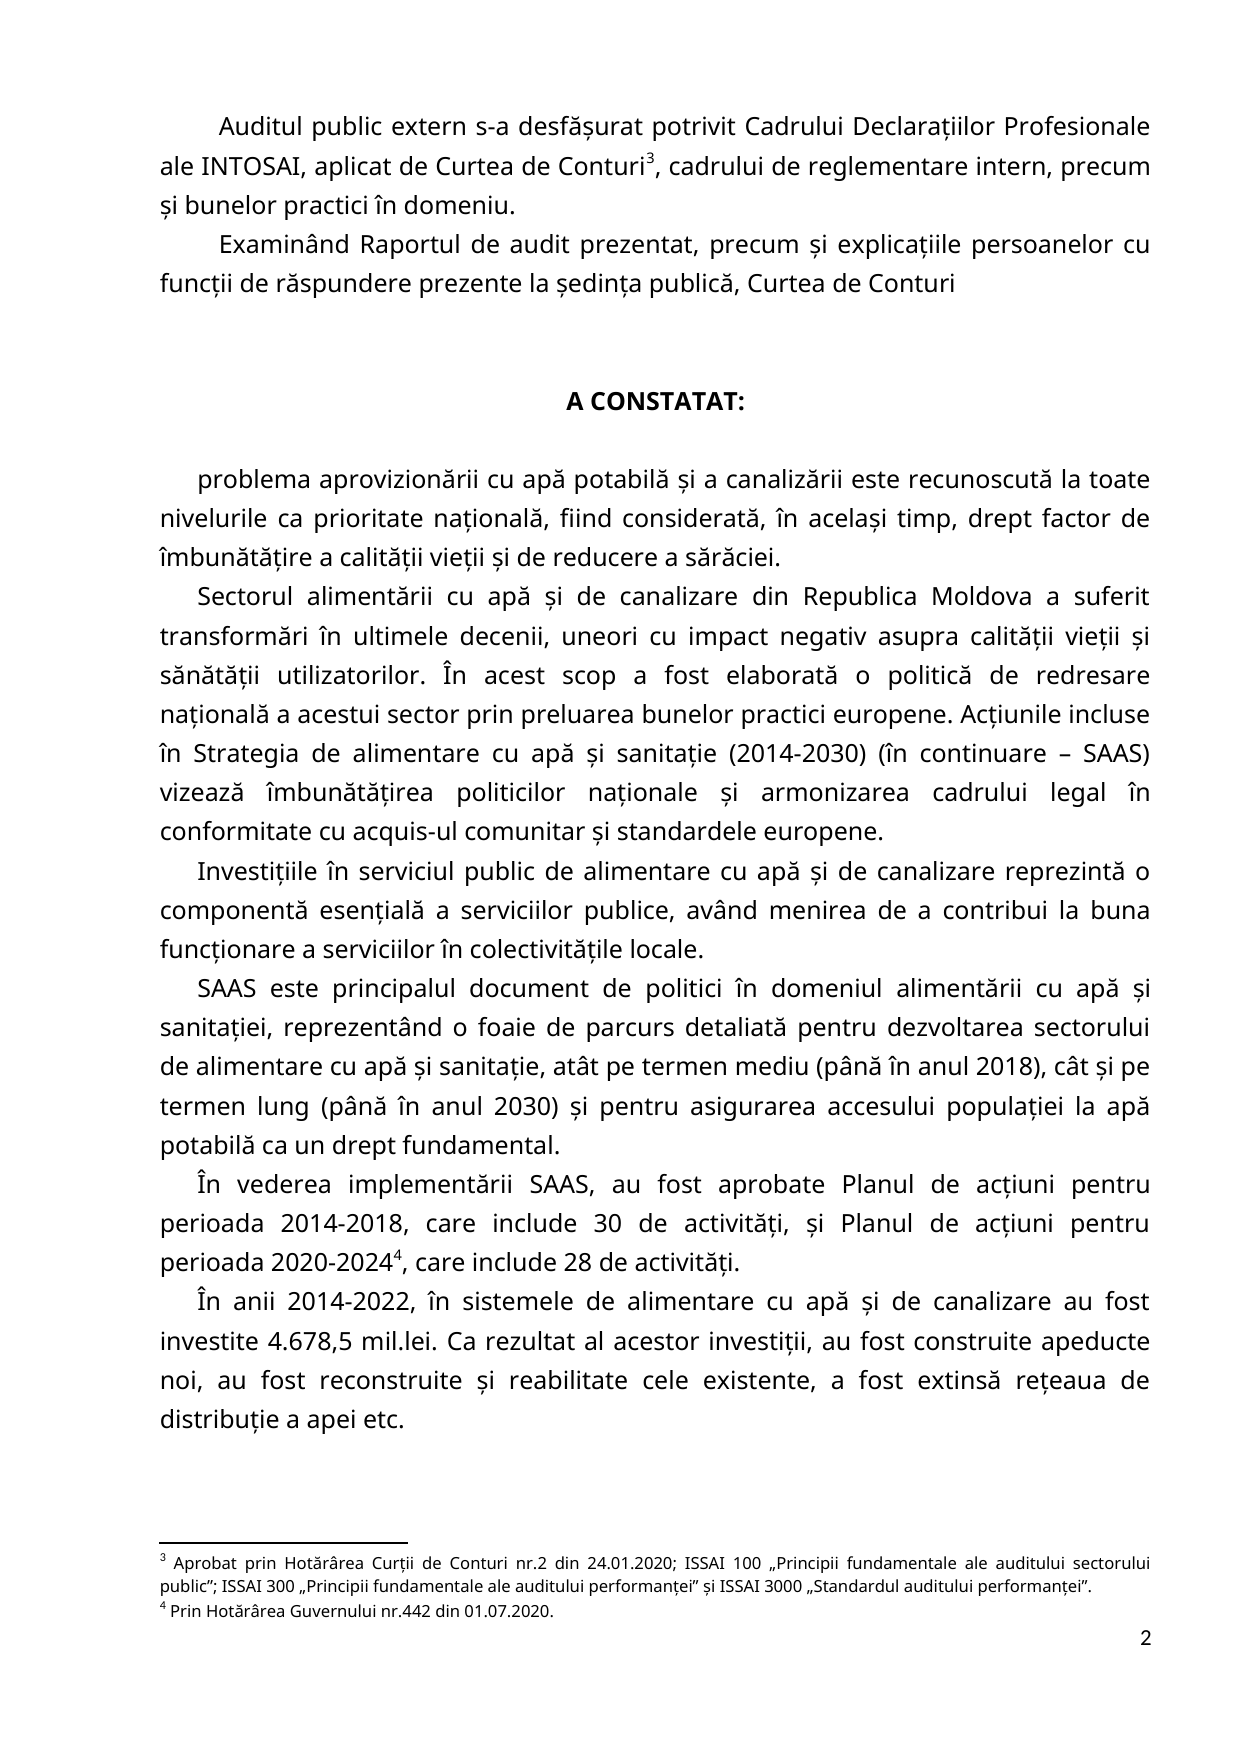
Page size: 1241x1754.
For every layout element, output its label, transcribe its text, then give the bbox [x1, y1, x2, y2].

text În vederea implementării SAAS, au fost aprobate Planul de acțiuni pentru perioada 2014-2018, care include 30 de activități, și Planul de acțiuni pentru perioada 2020-2024, care include 28 de activități. [159, 1167, 1152, 1279]
text A CONSTATAT: [159, 383, 1152, 417]
text Investițiile în serviciul public de alimentare cu apă și de canalizare reprezintă o componentă esențială a serviciilor publice, având menirea de a contribui la buna funcționare a serviciilor în colectivitățile locale. [159, 853, 1152, 966]
text Sectorul alimentării cu apă și de canalizare din Republica Moldova a suferit transformări în ultimele decenii, uneori cu impact negativ asupra calității vieții și sănătății utilizatorilor. În acest scop a fost elaborată o politică de redresare națională a acestui sector prin preluarea bunelor practici europene. Acțiunile incluse în Strategia de alimentare cu apă și sanitație (2014-2030) (în continuare – SAAS) vizează îmbunătățirea politicilor naționale și armonizarea cadrului legal în conformitate cu acquis-ul comunitar și standardele europene. [159, 579, 1152, 848]
text Examinând Raportul de audit prezentat, precum și explicațiile persoanelor cu funcții de răspundere prezente la ședința publică, Curtea de Conturi [159, 227, 1152, 300]
text În anii 2014-2022, în sistemele de alimentare cu apă și de canalizare au fost investite 4.678,5 mil.lei. Ca rezultat al acestor investiții, au fost construite apeducte noi, au fost reconstruite și reabilitate cele existente, a fost extinsă rețeaua de distribuție a apei etc. [159, 1284, 1152, 1436]
text problema aprovizionării cu apă potabilă și a canalizării este recunoscută la toate nivelurile ca prioritate națională, fiind considerată, în același timp, drept factor de îmbunătățire a calității vieții și de reducere a sărăciei. [159, 462, 1152, 574]
text Auditul public extern s-a desfășurat potrivit Cadrului Declarațiilor Profesionale ale INTOSAI, aplicat de Curtea de Conturi, cadrului de reglementare intern, precum și bunelor practici în domeniu. [159, 109, 1152, 221]
text SAAS este principalul document de politici în domeniul alimentării cu apă și sanitației, reprezentând o foaie de parcurs detaliată pentru dezvoltarea sectorului de alimentare cu apă și sanitație, atât pe termen mediu (până în anul 2018), cât și pe termen lung (până în anul 2030) și pentru asigurarea accesului populației la apă potabilă ca un drept fundamental. [159, 971, 1152, 1161]
